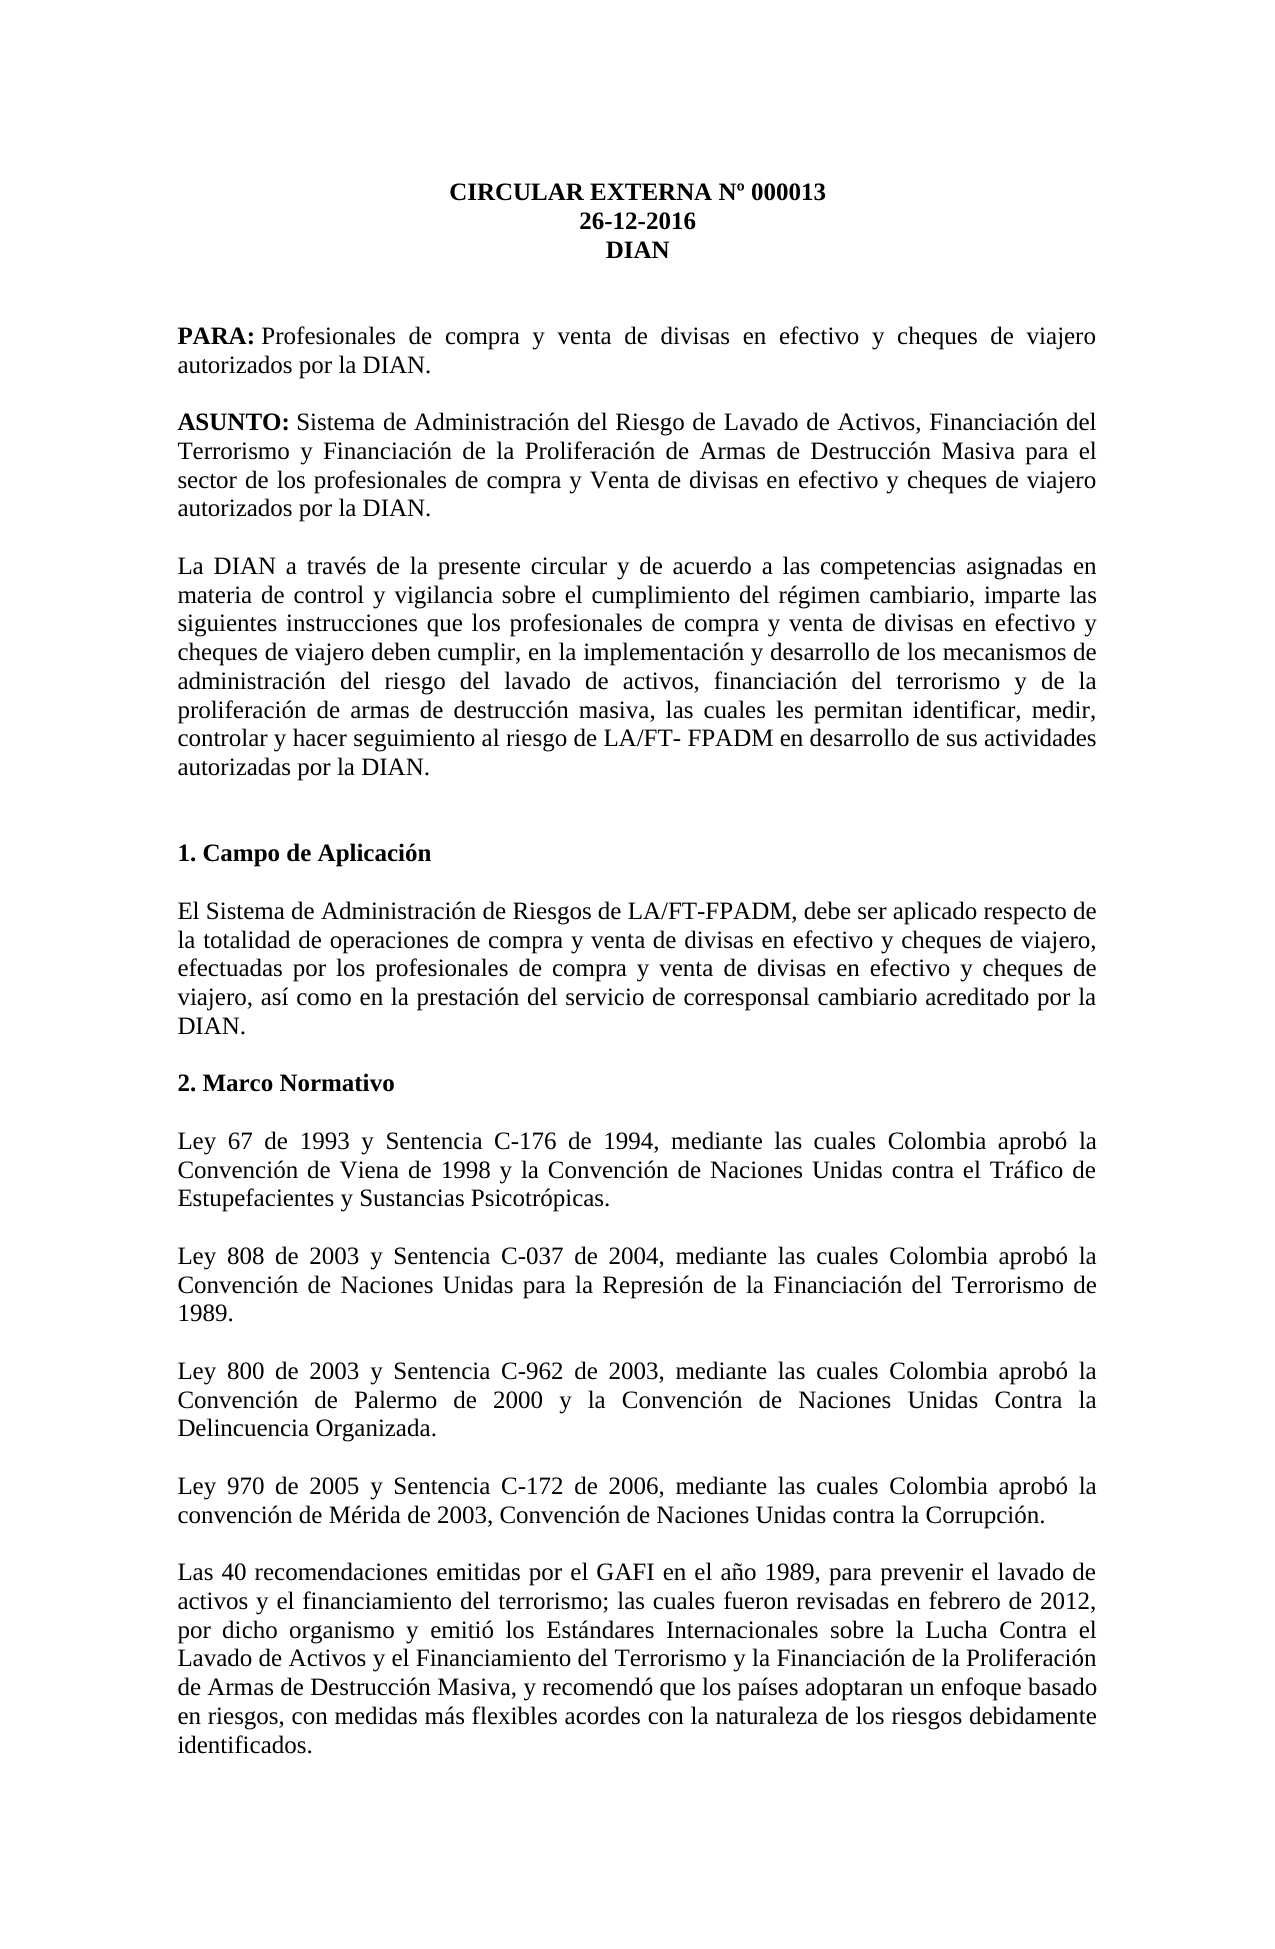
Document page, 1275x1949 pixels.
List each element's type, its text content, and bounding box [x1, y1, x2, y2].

text DIAN [177, 235, 1098, 263]
text Ley 808 de 2003 y Sentencia C-037 de 2004, mediante las cuales Colombia aprobó la Convención de Naciones Unidas para la Represión de la Financiación del Terrorismo de 1989. [177, 1241, 1098, 1327]
text 1. Campo de Aplicación [177, 838, 1098, 867]
text Ley 800 de 2003 y Sentencia C-962 de 2003, mediante las cuales Colombia aprobó la Convención de Palermo de 2000 y la Convención de Naciones Unidas Contra la Delincuencia Organizada. [177, 1356, 1098, 1442]
text Las 40 recomendaciones emitidas por el GAFI en el año 1989, para prevenir el lavado de activos y el financiamiento del terrorismo; las cuales fueron revisadas en febrero de 2012, por dicho organismo y emitió los Estándares Internacionales sobre la Lucha Contra el Lavado de Activos y el Financiamiento del Terrorismo y la Financiación de la Proliferación de Armas de Destrucción Masiva, y recomendó que los países adoptaran un enfoque basado en riesgos, con medidas más flexibles acordes con la naturaleza de los riesgos debidamente identificados. [177, 1557, 1098, 1758]
text Ley 970 de 2005 y Sentencia C-172 de 2006, mediante las cuales Colombia aprobó la convención de Mérida de 2003, Convención de Naciones Unidas contra la Corrupción. [177, 1471, 1098, 1528]
text La DIAN a través de la presente circular y de acuerdo a las competencias asignadas en materia de control y vigilancia sobre el cumplimiento del régimen cambiario, imparte las siguientes instrucciones que los profesionales de compra y venta de divisas en efectivo y cheques de viajero deben cumplir, en la implementación y desarrollo de los mecanismos de administración del riesgo del lavado de activos, financiación del terrorismo y de la proliferación de armas de destrucción masiva, las cuales les permitan identificar, medir, controlar y hacer seguimiento al riesgo de LA/FT- FPADM en desarrollo de sus actividades autorizadas por la DIAN. [177, 551, 1098, 781]
text El Sistema de Administración de Riesgos de LA/FT-FPADM, debe ser aplicado respecto de la totalidad de operaciones de compra y venta de divisas en efectivo y cheques de viajero, efectuadas por los profesionales de compra y venta de divisas en efectivo y cheques de viajero, así como en la prestación del servicio de corresponsal cambiario acreditado por la DIAN. [177, 896, 1098, 1040]
text 26-12-2016 [177, 206, 1098, 235]
text Ley 67 de 1993 y Sentencia C-176 de 1994, mediante las cuales Colombia aprobó la Convención de Viena de 1998 y la Convención de Naciones Unidas contra el Tráfico de Estupefacientes y Sustancias Psicotrópicas. [177, 1126, 1098, 1212]
text PARA: Profesionales de compra y venta de divisas en efectivo y cheques de viajero autorizados por la DIAN. [177, 321, 1098, 378]
text ASUNTO: Sistema de Administración del Riesgo de Lavado de Activos, Financiación del Terrorismo y Financiación de la Proliferación de Armas de Destrucción Masiva para el sector de los profesionales de compra y Venta de divisas en efectivo y cheques de viajero autorizados por la DIAN. [177, 407, 1098, 522]
text CIRCULAR EXTERNA Nº 000013 [177, 177, 1098, 206]
text 2. Marco Normativo [177, 1068, 1098, 1097]
